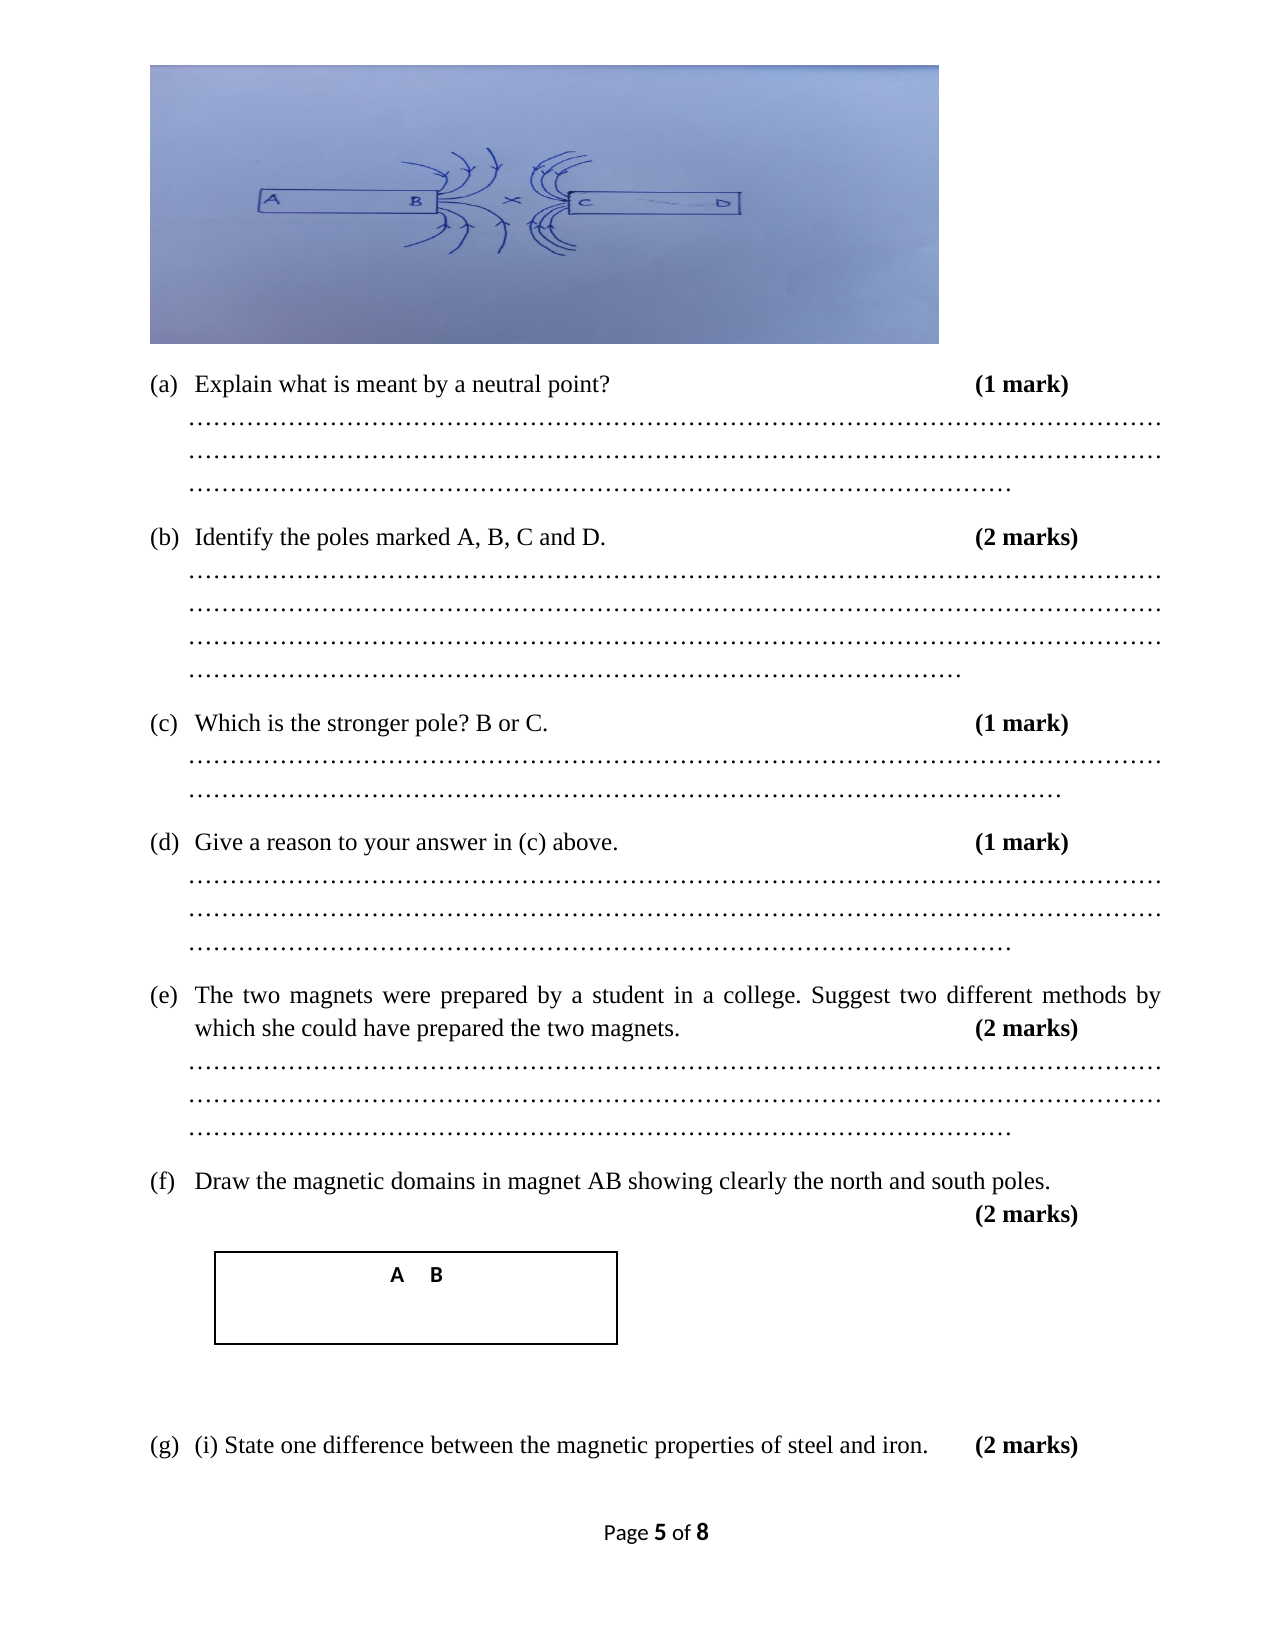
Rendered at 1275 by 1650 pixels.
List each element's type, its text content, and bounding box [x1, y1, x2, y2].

text ……………………………………………………………………………………………………………………………………………………………………………………………………………………………………………………………………………………………………… [187, 861, 1162, 955]
list Explain what is meant by a neutral point? (1 mark) [150, 369, 1162, 397]
list Which is the stronger pole? B or C. (1 mark) [150, 708, 1162, 736]
text ……………………………………………………………………………………………………………………………………………………………………………………………………………………………………………………………………………………………………… [187, 1046, 1162, 1141]
list (i) State one difference between the magnetic properties of steel and iron. (2 marks) [150, 1430, 1162, 1458]
text ………………………………………………………………………………………………………………………………………………………………………………………………………………………………………………………………………………………………………………………………………………………………………………………………………… [187, 555, 1162, 682]
list Identify the poles marked A, B, C and D. (2 marks) [150, 522, 1162, 550]
picture [150, 65, 939, 344]
list Draw the magnetic domains in magnet AB showing clearly the north and south poles. [150, 1166, 1162, 1195]
list Give a reason to your answer in (c) above. (1 mark) [150, 827, 1162, 856]
list The two magnets were prepared by a student in a college. Suggest two different methods by which she could have prepared the two magnets. (2 marks) [150, 980, 1162, 1042]
text ……………………………………………………………………………………………………………………………………………………………………………………………………………………………………………………………………………………………………… [187, 402, 1162, 497]
list (2 marks) [187, 1199, 1162, 1228]
text …………………………………………………………………………………………………………………………………………………………………………………………………… [187, 741, 1162, 802]
